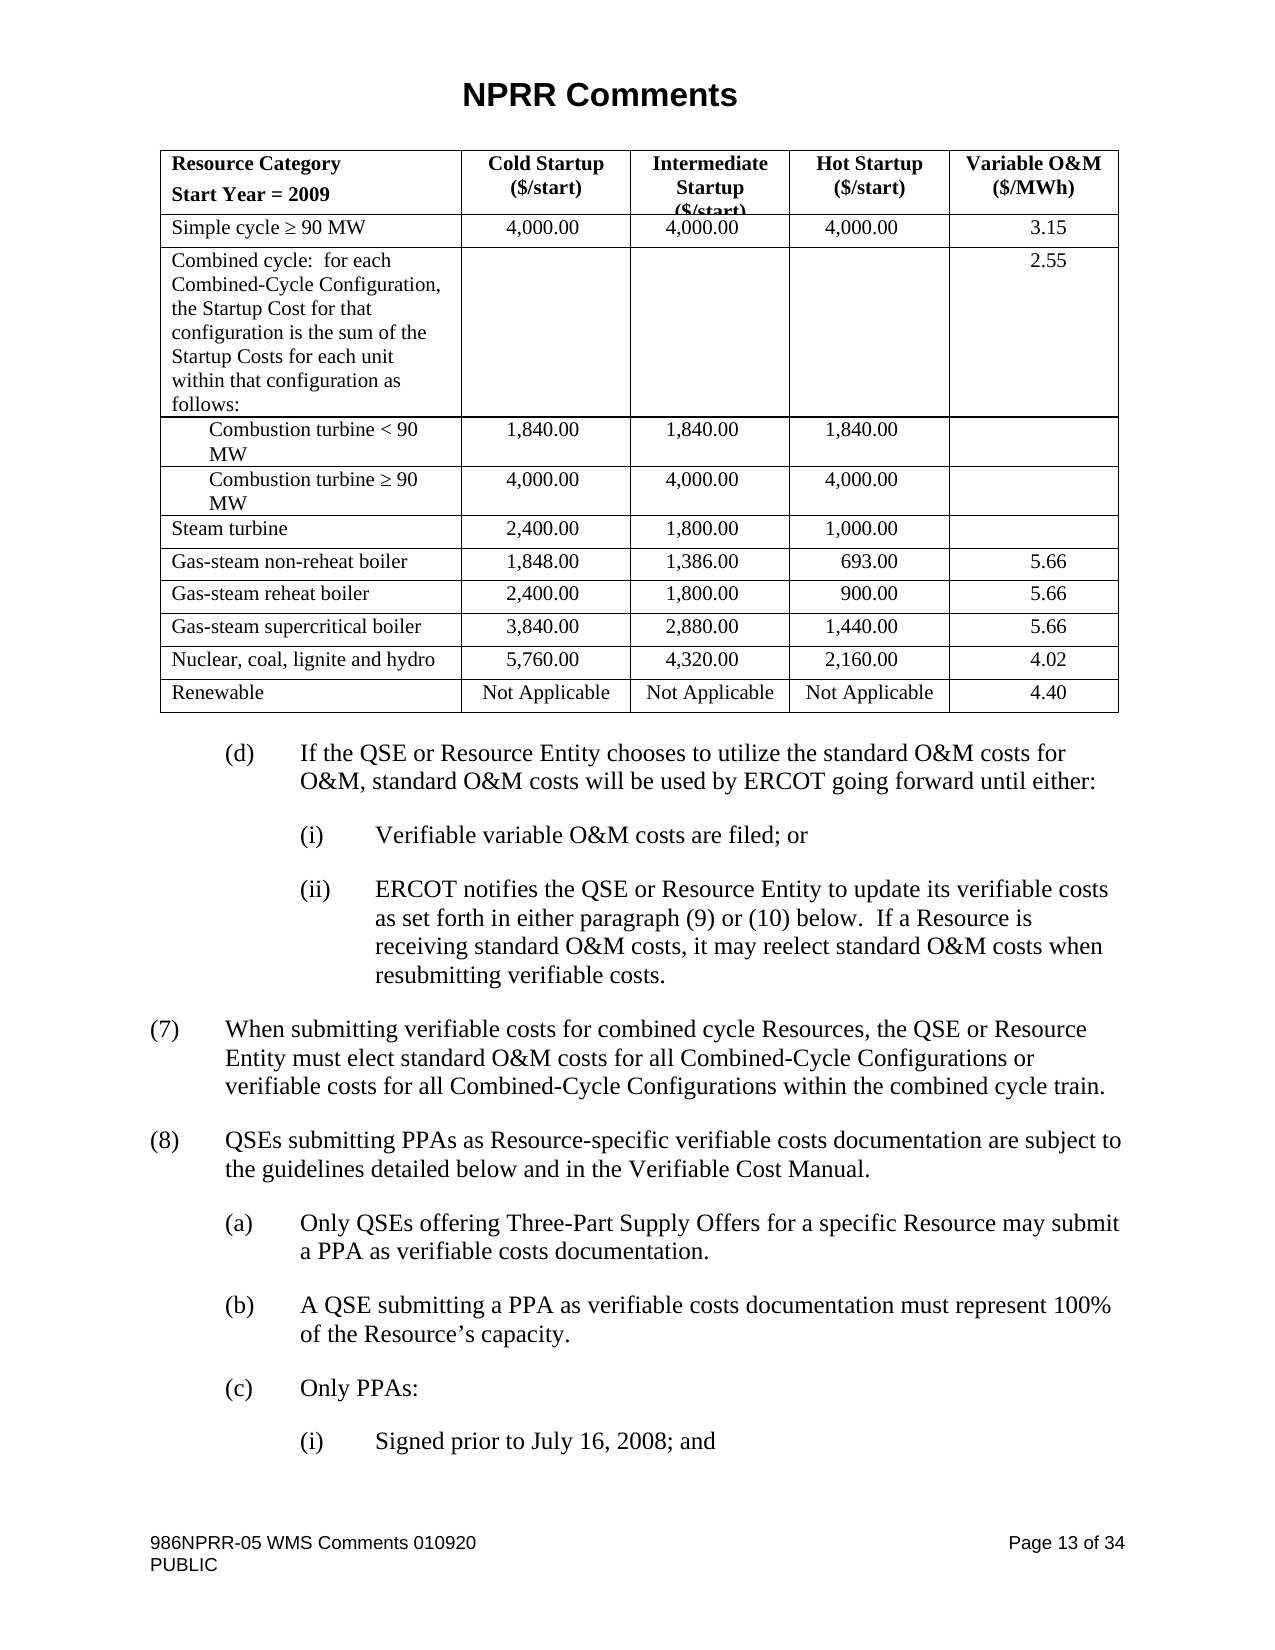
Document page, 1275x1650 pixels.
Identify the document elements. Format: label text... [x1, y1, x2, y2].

table_cell 1,840.00 [631, 418, 789, 466]
table_cell Not Applicable [631, 680, 789, 712]
table_cell 1,840.00 [790, 418, 949, 466]
table_cell 1,800.00 [631, 516, 789, 547]
table_cell 1,800.00 [631, 581, 789, 613]
list (ii) ERCOT notifies the QSE or Resource Entity to update its verifiable costs as set forth in either paragraph (9) or (10) below. If a Resource is receiving standard O&M costs, it may reelect standard O&M costs when resubmitting verifiable costs. [300, 874, 1125, 989]
table_cell 4,000.00 [631, 215, 789, 247]
table_cell 1,840.00 [462, 418, 630, 466]
table_cell Steam turbine [161, 516, 461, 547]
table_cell Simple cycle ≥ 90 MW [161, 215, 461, 247]
table_cell [950, 418, 1118, 466]
table_cell 4,320.00 [631, 647, 789, 679]
table_cell 3.15 [950, 215, 1118, 247]
table_cell 1,386.00 [631, 549, 789, 580]
table_cell Combustion turbine ≥ 90 MW [161, 467, 461, 515]
table_cell Renewable [161, 680, 461, 712]
table_cell 4,000.00 [462, 467, 630, 515]
list (8) QSEs submitting PPAs as Resource-specific verifiable costs documentation are subject to the guidelines detailed below and in the Verifiable Cost Manual. [150, 1125, 1125, 1183]
table_cell 4.02 [950, 647, 1118, 679]
table_cell 5.66 [950, 581, 1118, 613]
table_header Variable O&M ($/MWh) [950, 151, 1118, 214]
table_cell Combustion turbine < 90 MW [161, 418, 461, 466]
table_cell 1,440.00 [790, 614, 949, 646]
table_cell 1,848.00 [462, 549, 630, 580]
list (7) When submitting verifiable costs for combined cycle Resources, the QSE or Resource Entity must elect standard O&M costs for all Combined-Cycle Configurations or verifiable costs for all Combined-Cycle Configurations within the combined cycle train. [150, 1014, 1125, 1100]
list (i) Signed prior to July 16, 2008; and [300, 1426, 1125, 1455]
table_cell 2,400.00 [462, 516, 630, 547]
table_cell 2,160.00 [790, 647, 949, 679]
table_cell [462, 248, 630, 416]
table_cell [631, 248, 789, 416]
table_cell Start Year = 2009 [161, 181, 461, 214]
list (c) Only PPAs: [225, 1373, 1125, 1401]
table_cell 2,880.00 [631, 614, 789, 646]
table_cell 5,760.00 [462, 647, 630, 679]
table_header Cold Startup ($/start) [462, 151, 630, 214]
table_cell [790, 248, 949, 416]
table_cell Combined cycle: for each Combined-Cycle Configuration, the Startup Cost for that configuration is the sum of the Startup Costs for each unit within that configuration as follows: [161, 248, 461, 416]
table_cell [950, 516, 1118, 547]
table_cell Not Applicable [462, 680, 630, 712]
table_cell 2,400.00 [462, 581, 630, 613]
table_cell 4.40 [950, 680, 1118, 712]
table_header Resource Category [161, 151, 461, 181]
table_header Hot Startup ($/start) [790, 151, 949, 214]
table_cell 5.66 [950, 614, 1118, 646]
table_cell 4,000.00 [631, 467, 789, 515]
list (i) Verifiable variable O&M costs are filed; or [300, 820, 1125, 849]
table_cell 4,000.00 [462, 215, 630, 247]
table_cell Gas-steam non-reheat boiler [161, 549, 461, 580]
table_cell 3,840.00 [462, 614, 630, 646]
text (b) A QSE submitting a PPA as verifiable costs documentation must represent 100% of the Resource’s capacity. [225, 1290, 1125, 1348]
table_cell Nuclear, coal, lignite and hydro [161, 647, 461, 679]
table_cell 1,000.00 [790, 516, 949, 547]
table_cell Gas-steam reheat boiler [161, 581, 461, 613]
table_cell 4,000.00 [790, 467, 949, 515]
table_cell 693.00 [790, 549, 949, 580]
table_cell [950, 467, 1118, 515]
table_cell 2.55 [950, 248, 1118, 416]
table_cell 900.00 [790, 581, 949, 613]
list (d) If the QSE or Resource Entity chooses to utilize the standard O&M costs for O&M, standard O&M costs will be used by ERCOT going forward until either: [225, 738, 1125, 795]
table_cell Gas-steam supercritical boiler [161, 614, 461, 646]
table_cell 5.66 [950, 549, 1118, 580]
text (a) Only QSEs offering Three-Part Supply Offers for a specific Resource may submit a PPA as verifiable costs documentation. [225, 1208, 1125, 1265]
table_cell 4,000.00 [790, 215, 949, 247]
table_header Intermediate Startup ($/start) [631, 151, 789, 214]
table_cell Not Applicable [790, 680, 949, 712]
